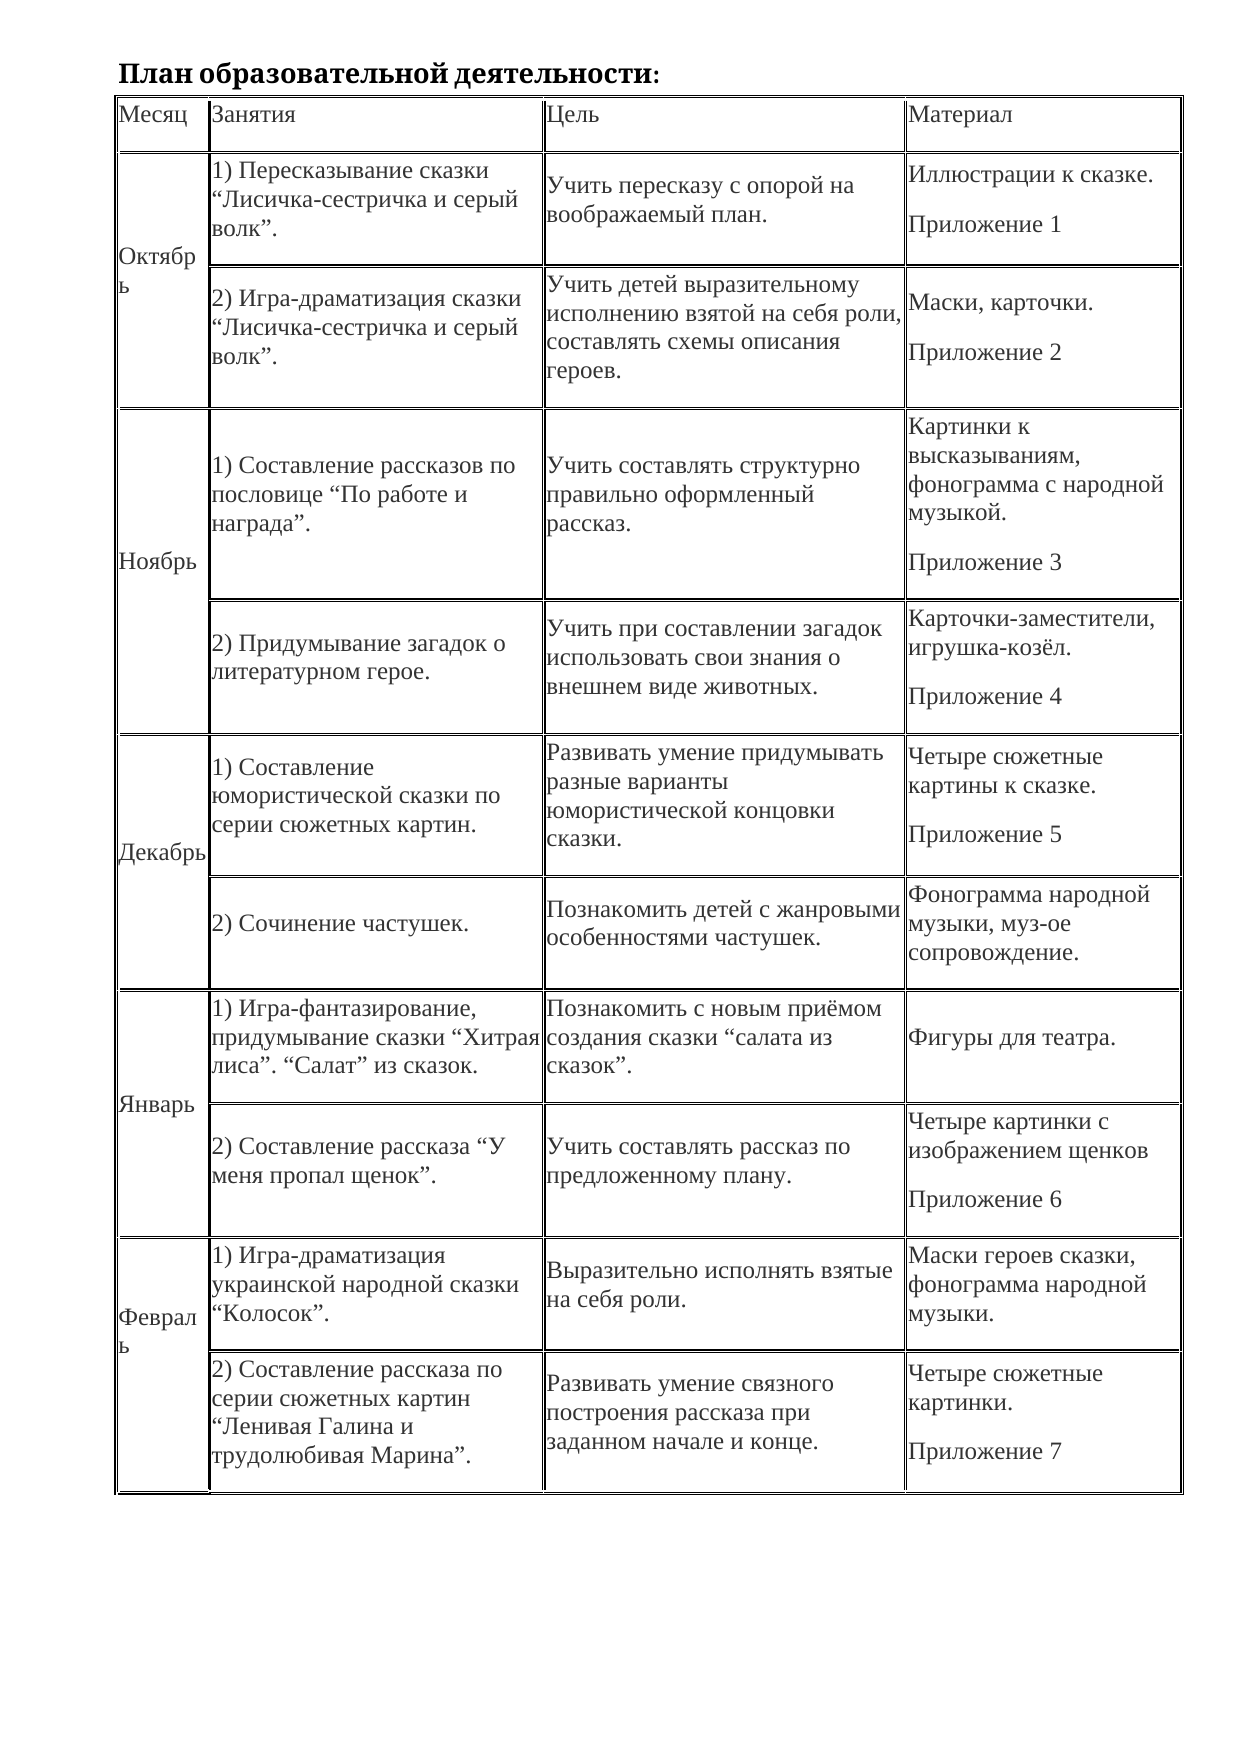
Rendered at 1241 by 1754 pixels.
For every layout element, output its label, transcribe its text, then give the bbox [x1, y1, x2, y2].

table_cell 1) Пересказывание сказки “Лисичка-сестричка и серый волк”. [211, 154, 542, 264]
table_cell Учить составлять рассказ по предложенному плану. [546, 1105, 904, 1236]
table_header Занятия [209, 96, 544, 151]
table_cell 1) Составление юмористической сказки по серии сюжетных картин. [211, 736, 542, 874]
table_cell 2) Составление рассказа по серии сюжетных картин “Ленивая Галина и трудолюбивая Марина”. [209, 1349, 544, 1491]
table_cell Ноябрь [118, 406, 208, 732]
table_cell Октябрь [116, 151, 209, 406]
subtitle План образовательной деятельности: [118, 59, 1181, 90]
table_cell 1) Составление рассказов по пословице “По работе и награда”. [211, 410, 542, 598]
table_cell 2) Составление рассказа “У меня пропал щенок”. [211, 1105, 542, 1236]
table_cell 2) Игра-драматизация сказки “Лисичка-сестричка и серый волк”. [211, 268, 542, 406]
table_cell Учить детей выразительному исполнению взятой на себя роли, составлять схемы описания героев. [546, 268, 904, 406]
table_cell Иллюстрации к сказке. Приложение 1 [906, 151, 1182, 264]
table_cell Декабрь [118, 733, 208, 988]
table_cell Познакомить детей с жанровыми особенностями частушек. [546, 878, 904, 988]
table_cell Карточки-заместители, игрушка-козёл. Приложение 4 [907, 598, 1181, 732]
table_cell Учить составлять структурно правильно оформленный рассказ. [546, 410, 904, 598]
table_cell Четыре сюжетные картинки. Приложение 7 [906, 1349, 1181, 1491]
table_cell Учить пересказу с опорой на воображаемый план. [546, 154, 904, 264]
table_header Цель [544, 98, 906, 151]
table_cell Развивать умение связного построения рассказа при заданном начале и конце. [544, 1353, 906, 1491]
table_cell Январь [118, 988, 208, 1236]
table_cell 1) Игра-фантазирование, придумывание сказки “Хитрая лиса”. “Салат” из сказок. [211, 992, 542, 1101]
table_cell Выразительно исполнять взятые на себя роли. [546, 1239, 904, 1349]
table_cell 2) Придумывание загадок о литературном герое. [211, 602, 542, 732]
table_cell Маски, карточки. Приложение 2 [907, 264, 1181, 406]
table_cell Маски героев сказки, фонограмма народной музыки. [906, 1236, 1182, 1349]
table_cell Познакомить с новым приёмом создания сказки “салата из сказок”. [546, 992, 904, 1101]
table_cell Февраль [116, 1236, 209, 1491]
table_cell Картинки к высказываниям, фонограмма с народной музыкой. Приложение 3 [907, 406, 1181, 598]
table_header Месяц [116, 96, 209, 151]
table_header Материал [906, 98, 1180, 151]
table_cell Четыре сюжетные картины к сказке. Приложение 5 [907, 733, 1181, 874]
table_cell Фонограмма народной музыки, муз-ое сопровождение. [907, 875, 1181, 988]
table_cell Фигуры для театра. [907, 988, 1181, 1101]
table_cell Четыре картинки с изображением щенков Приложение 6 [907, 1101, 1181, 1236]
table_cell Учить при составлении загадок использовать свои знания о внешнем виде животных. [546, 602, 904, 732]
table_cell Развивать умение придумывать разные варианты юмористической концовки сказки. [546, 736, 904, 874]
table_cell 2) Сочинение частушек. [211, 878, 542, 988]
table_cell 1) Игра-драматизация украинской народной сказки “Колосок”. [211, 1239, 542, 1349]
